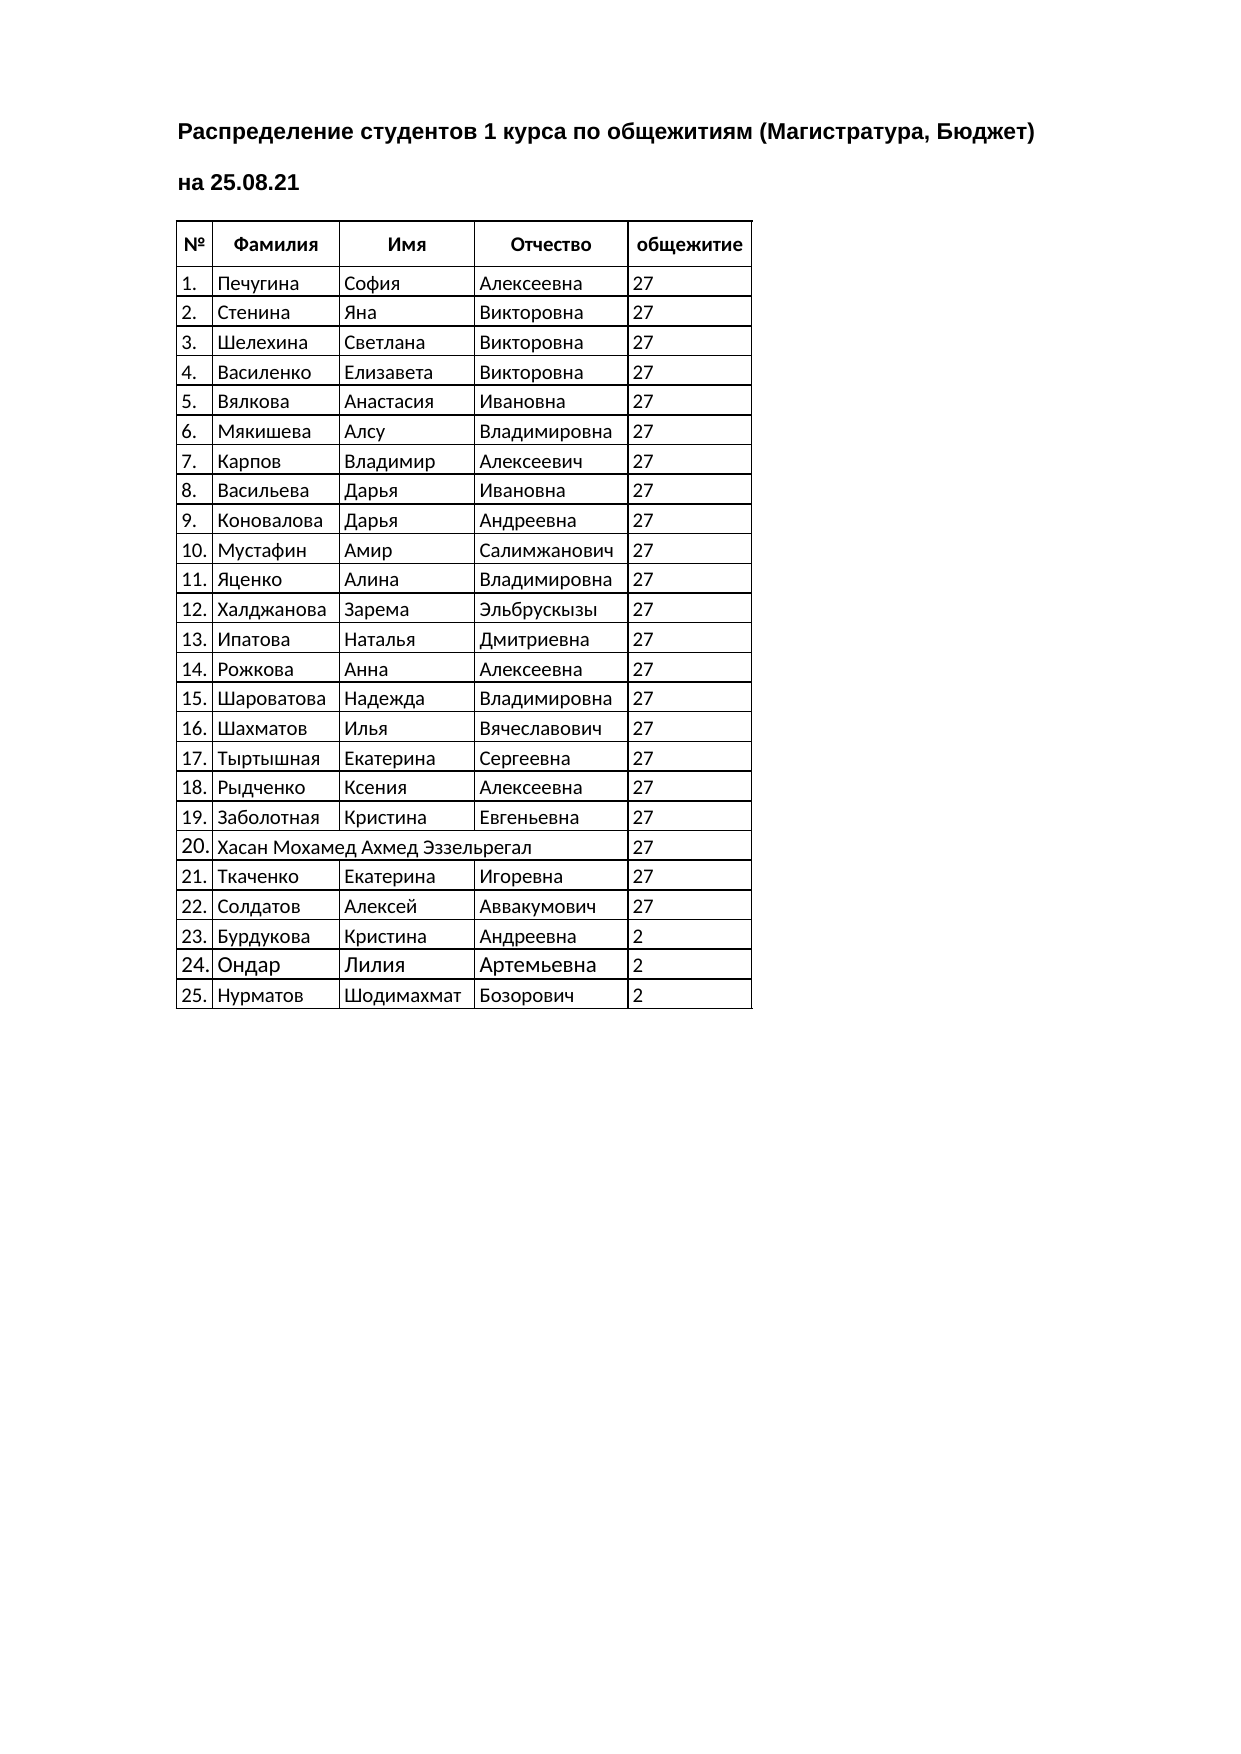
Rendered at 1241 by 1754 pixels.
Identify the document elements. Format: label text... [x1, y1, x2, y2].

table_cell Алсу [340, 416, 474, 444]
table_cell Ивановна [475, 386, 627, 414]
table_cell [177, 356, 212, 384]
table_cell Дмитриевна [475, 623, 627, 651]
table_cell 27 [629, 386, 751, 414]
table_cell Игоревна [475, 861, 627, 889]
table_cell Рожкова [213, 653, 339, 681]
table_cell Алексеевна [475, 772, 627, 800]
table_cell [177, 386, 212, 414]
table_cell Надежда [340, 683, 474, 711]
table_cell Владимировна [475, 564, 627, 592]
table_cell Шахматов [213, 712, 339, 741]
table_cell 27 [629, 267, 751, 295]
table_cell 2 [629, 920, 751, 948]
table_cell Викторовна [475, 297, 627, 325]
table_cell [177, 327, 212, 354]
table_cell 27 [629, 772, 751, 800]
table_cell Вялкова [213, 386, 339, 414]
table_cell [177, 475, 212, 503]
table_cell 27 [629, 505, 751, 533]
table_cell [177, 445, 212, 473]
table_cell 27 [629, 891, 751, 919]
table_cell Владимировна [475, 683, 627, 711]
table_cell Печугина [213, 267, 339, 295]
text на 25.08.21 [177, 169, 1152, 196]
table_header № [177, 222, 212, 266]
table_cell Алексеевна [475, 267, 627, 295]
table_cell Ксения [340, 772, 474, 800]
table_cell Екатерина [340, 742, 474, 770]
table_cell 27 [629, 564, 751, 592]
table_cell 27 [629, 683, 751, 711]
table_cell Светлана [340, 327, 474, 354]
table_cell [177, 742, 212, 770]
table_cell Зарема [340, 594, 474, 622]
table_cell Яценко [213, 564, 339, 592]
table_cell Шелехина [213, 327, 339, 354]
table_cell 27 [629, 416, 751, 444]
table_cell Карпов [213, 445, 339, 473]
table_cell [177, 623, 212, 651]
table_cell Халджанова [213, 594, 339, 622]
table_cell Ондар [213, 950, 339, 978]
table_cell Артемьевна [475, 950, 627, 978]
table_cell 2 [629, 950, 751, 978]
table_header Отчество [475, 222, 627, 266]
table_cell Викторовна [475, 356, 627, 384]
table_cell Кристина [340, 920, 474, 948]
text Распределение студентов 1 курса по общежитиям (Магистратура, Бюджет) [177, 118, 1152, 144]
table_cell Коновалова [213, 505, 339, 533]
table_cell [177, 505, 212, 533]
table_cell Бозорович [475, 980, 627, 1008]
table_cell Владимировна [475, 416, 627, 444]
table_cell Наталья [340, 623, 474, 651]
table_cell Андреевна [475, 920, 627, 948]
table_cell 27 [629, 653, 751, 681]
table_cell 27 [629, 475, 751, 503]
table_cell Викторовна [475, 327, 627, 354]
table_cell 27 [629, 356, 751, 384]
table_cell Амир [340, 534, 474, 562]
table_cell 27 [629, 712, 751, 741]
table_cell [177, 683, 212, 711]
table_header общежитие [629, 222, 751, 266]
table_cell Яна [340, 297, 474, 325]
table_cell 27 [629, 594, 751, 622]
table_cell Алексеевич [475, 445, 627, 473]
table_cell Рыдченко [213, 772, 339, 800]
table_cell [177, 653, 212, 681]
table_cell 2 [629, 980, 751, 1008]
table_cell Заболотная [213, 802, 339, 829]
table_cell Кристина [340, 802, 474, 829]
table_cell [177, 297, 212, 325]
table_cell [177, 712, 212, 741]
table_cell [177, 831, 212, 859]
table_header Имя [340, 222, 474, 266]
table_cell [177, 950, 212, 978]
table_cell [177, 861, 212, 889]
table_cell Мустафин [213, 534, 339, 562]
table_cell Ипатова [213, 623, 339, 651]
table_cell Евгеньевна [475, 802, 627, 829]
table_cell Нурматов [213, 980, 339, 1008]
table_cell 27 [629, 802, 751, 829]
table_cell Тыртышная [213, 742, 339, 770]
table_cell [177, 594, 212, 622]
table_cell Шодимахмат [340, 980, 474, 1008]
table_cell Анна [340, 653, 474, 681]
table_cell [177, 980, 212, 1008]
table_cell Ивановна [475, 475, 627, 503]
table_cell Дарья [340, 505, 474, 533]
table_header Фамилия [213, 222, 339, 266]
table_cell Елизавета [340, 356, 474, 384]
table_cell [177, 564, 212, 592]
table_cell Анастасия [340, 386, 474, 414]
table_cell Екатерина [340, 861, 474, 889]
table_cell Солдатов [213, 891, 339, 919]
table_cell Эльбрускызы [475, 594, 627, 622]
table_cell Василенко [213, 356, 339, 384]
table_cell 27 [629, 861, 751, 889]
table_cell Алексеевна [475, 653, 627, 681]
table_cell Салимжанович [475, 534, 627, 562]
table_cell Лилия [340, 950, 474, 978]
table_cell [177, 920, 212, 948]
table_cell Васильева [213, 475, 339, 503]
table_cell 27 [629, 534, 751, 562]
table_cell 27 [629, 831, 751, 859]
table_cell 27 [629, 327, 751, 354]
table_cell [177, 416, 212, 444]
table_cell Шароватова [213, 683, 339, 711]
table_cell Хасан Мохамед Ахмед Эззельрегал [213, 831, 627, 859]
table_cell Вячеславович [475, 712, 627, 741]
table_cell [177, 772, 212, 800]
table_cell [177, 267, 212, 295]
table_cell 27 [629, 623, 751, 651]
table_cell Аввакумович [475, 891, 627, 919]
table_cell 27 [629, 297, 751, 325]
table_cell [177, 802, 212, 829]
table_cell Мякишева [213, 416, 339, 444]
table_cell Алина [340, 564, 474, 592]
table_cell Стенина [213, 297, 339, 325]
table_cell София [340, 267, 474, 295]
table_cell Дарья [340, 475, 474, 503]
table_cell Владимир [340, 445, 474, 473]
table_cell Ткаченко [213, 861, 339, 889]
table_cell [177, 891, 212, 919]
table_cell 27 [629, 445, 751, 473]
table_cell Илья [340, 712, 474, 741]
table_cell 27 [629, 742, 751, 770]
table_cell Андреевна [475, 505, 627, 533]
table_cell Сергеевна [475, 742, 627, 770]
table_cell Бурдукова [213, 920, 339, 948]
table_cell [177, 534, 212, 562]
table_cell Алексей [340, 891, 474, 919]
